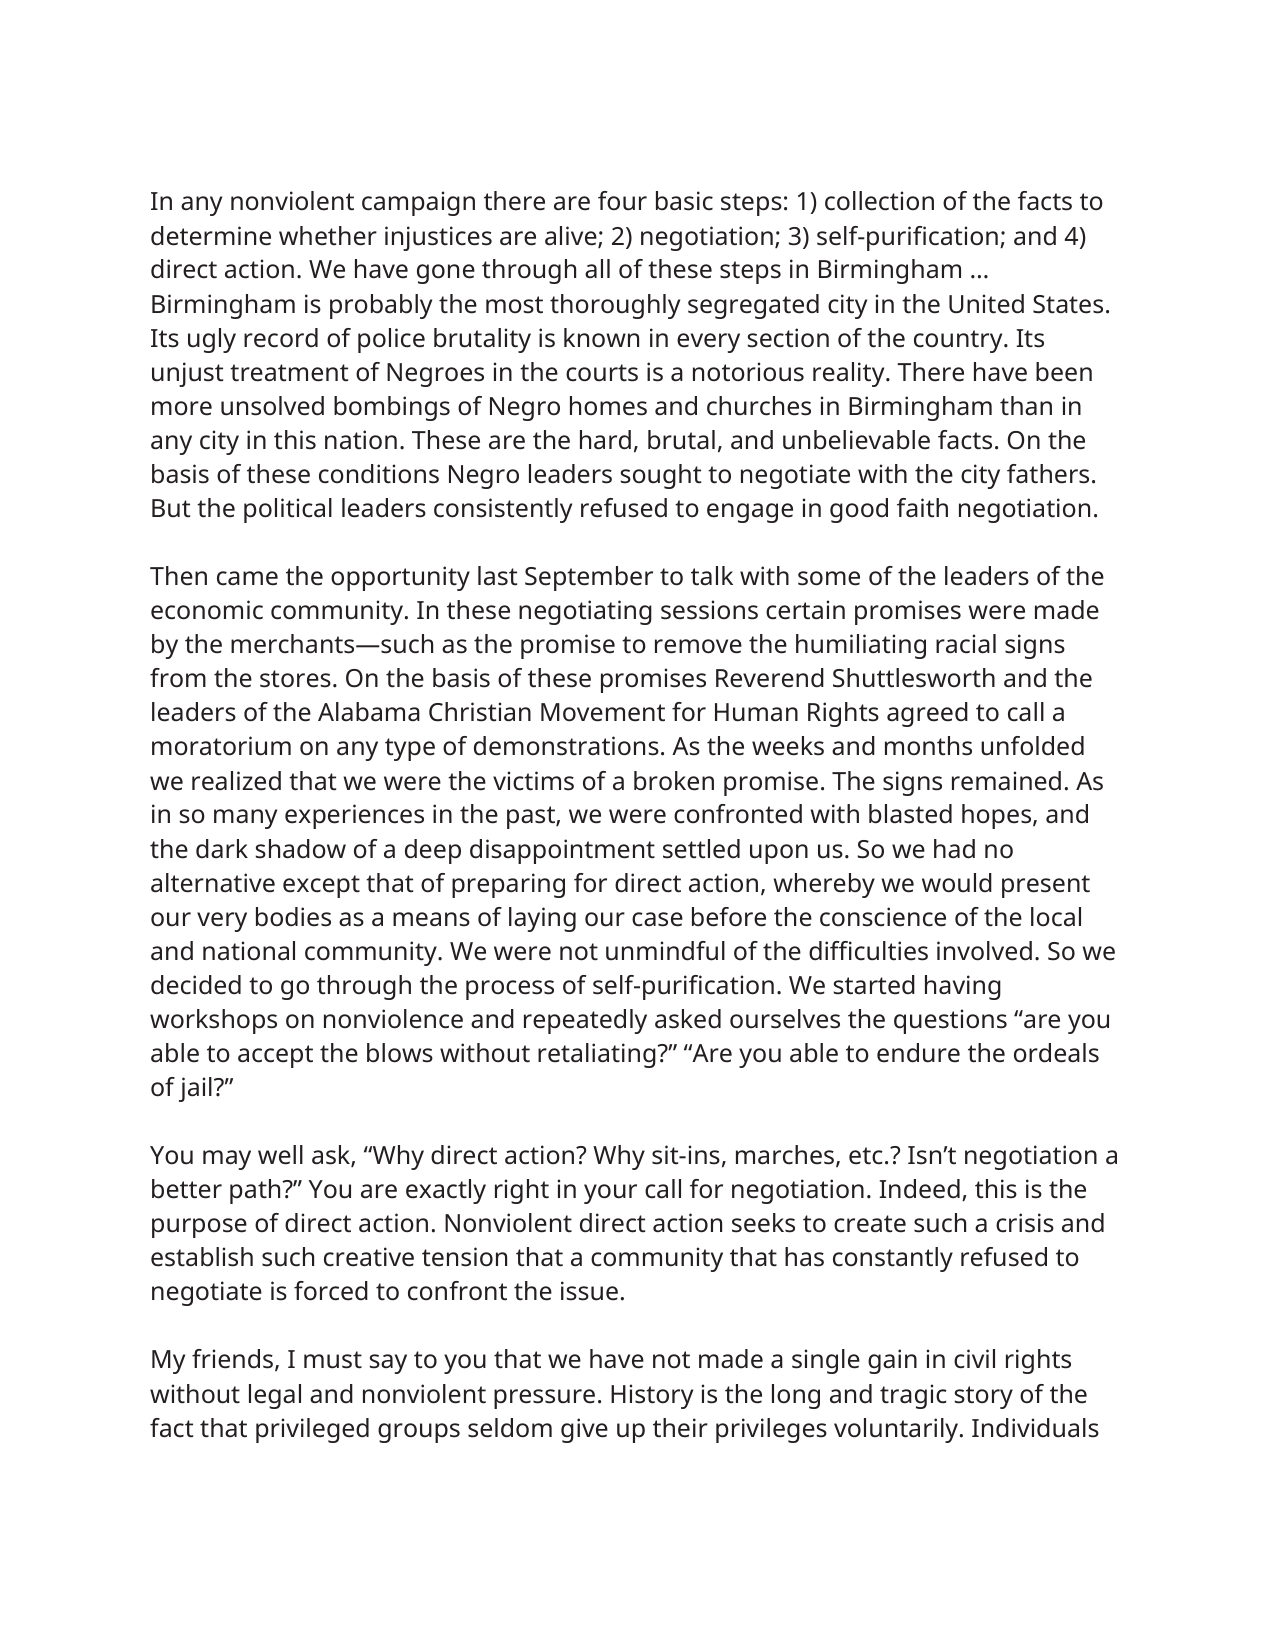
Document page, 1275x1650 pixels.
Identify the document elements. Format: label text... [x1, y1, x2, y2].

text You may well ask, “Why direct action? Why sit-ins, marches, etc.? Isn’t negotiation a better path?” You are exactly right in your call for negotiation. Indeed, this is the purpose of direct action. Nonviolent direct action seeks to create such a crisis and establish such creative tension that a community that has constantly refused to negotiate is forced to confront the issue. [150, 1138, 1125, 1308]
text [150, 1342, 1125, 1444]
text Then came the opportunity last September to talk with some of the leaders of the economic community. In these negotiating sessions certain promises were made by the merchants—such as the promise to remove the humiliating racial signs from the stores. On the basis of these promises Reverend Shuttlesworth and the leaders of the Alabama Christian Movement for Human Rights agreed to call a moratorium on any type of demonstrations. As the weeks and months unfolded we realized that we were the victims of a broken promise. The signs remained. As in so many experiences in the past, we were confronted with blasted hopes, and the dark shadow of a deep disappointment settled upon us. So we had no alternative except that of preparing for direct action, whereby we would present our very bodies as a means of laying our case before the conscience of the local and national community. We were not unmindful of the difficulties involved. So we decided to go through the process of self-purification. We started having workshops on nonviolence and repeatedly asked ourselves the questions “are you able to accept the blows without retaliating?” “Are you able to endure the ordeals of jail?” [150, 559, 1125, 1104]
text In any nonviolent campaign there are four basic steps: 1) collection of the facts to determine whether injustices are alive; 2) negotiation; 3) self-purification; and 4) direct action. We have gone through all of these steps in Birmingham … Birmingham is probably the most thoroughly segregated city in the United States. Its ugly record of police brutality is known in every section of the country. Its unjust treatment of Negroes in the courts is a notorious reality. There have been more unsolved bombings of Negro homes and churches in Birmingham than in any city in this nation. These are the hard, brutal, and unbelievable facts. On the basis of these conditions Negro leaders sought to negotiate with the city fathers. But the political leaders consistently refused to engage in good faith negotiation. [150, 184, 1125, 525]
